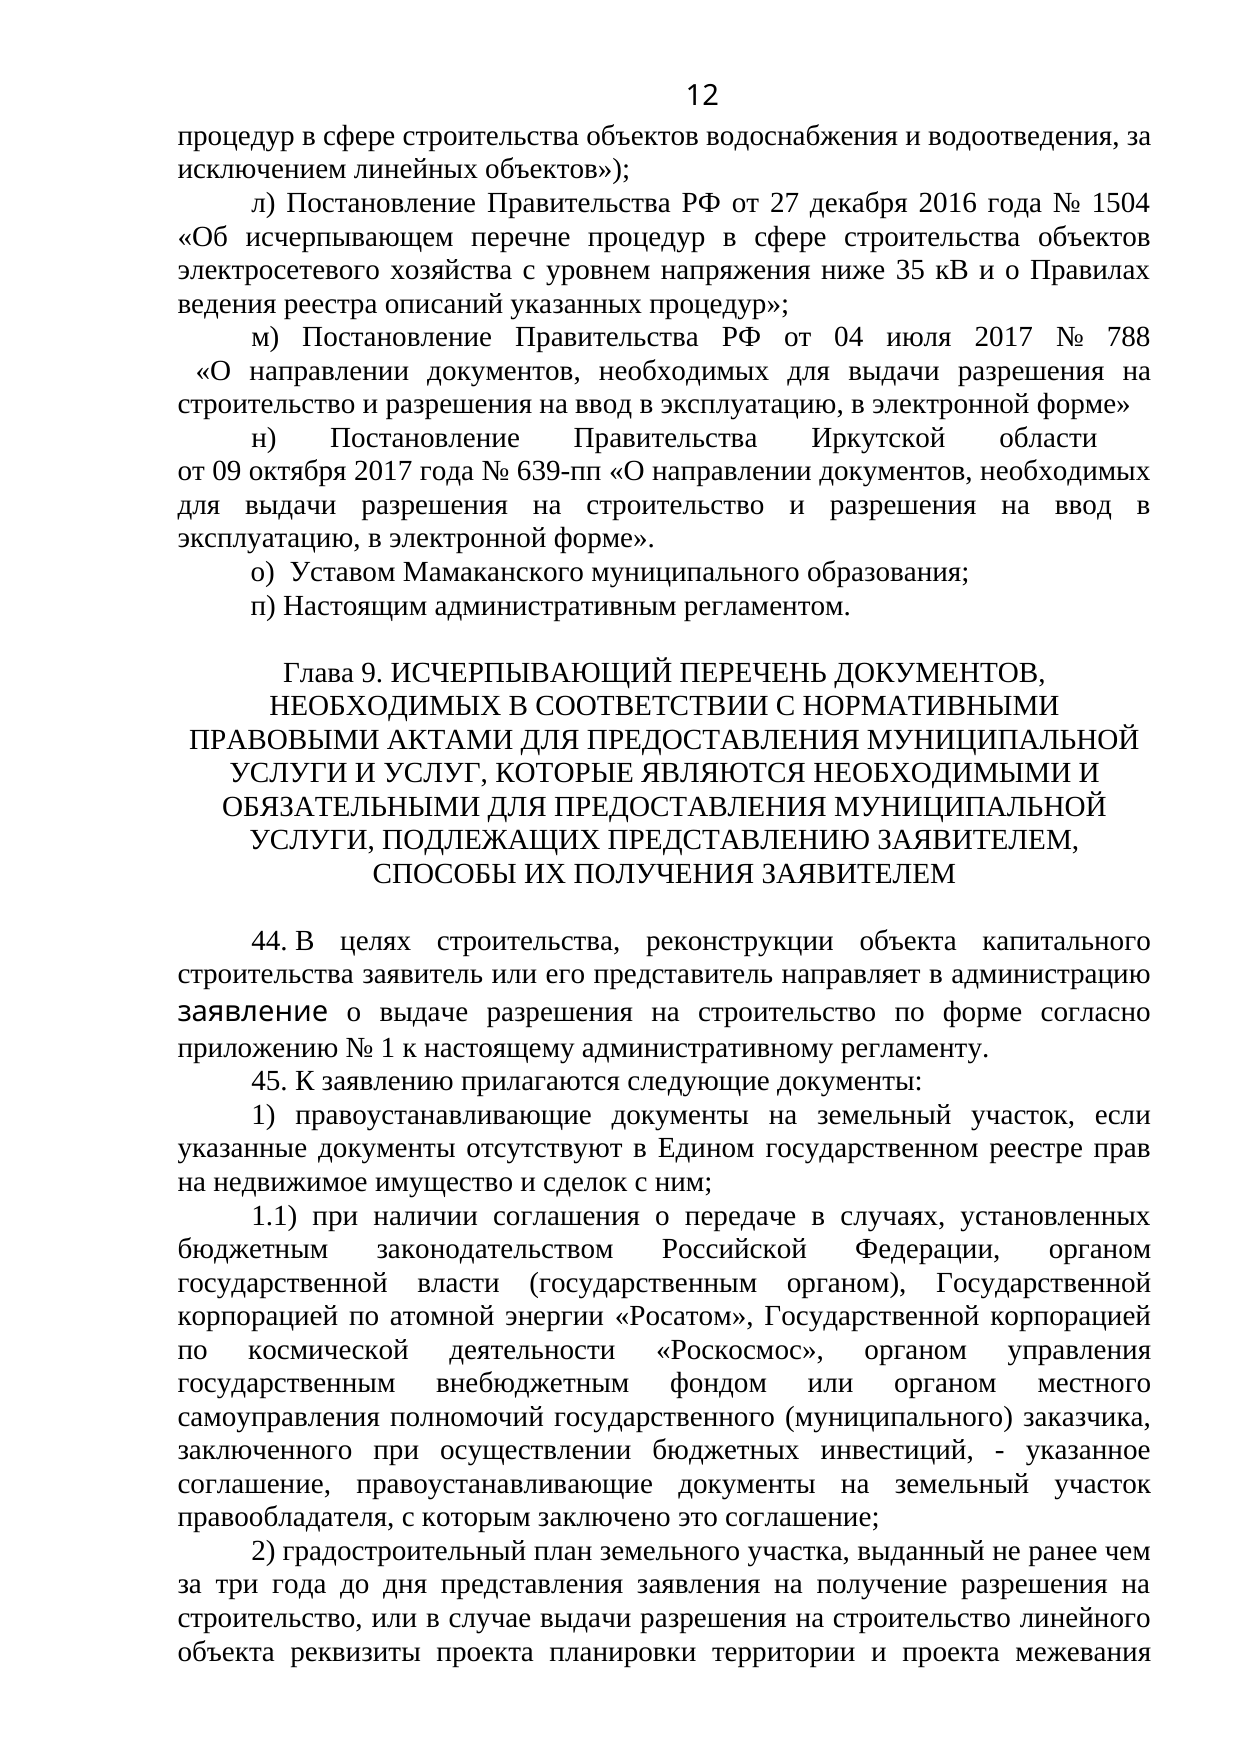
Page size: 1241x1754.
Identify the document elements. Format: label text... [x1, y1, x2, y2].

text м) Постановление Правительства РФ от 04 июля 2017 № 788 «О направлении документов, необходимых для выдачи разрешения на строительство и разрешения на ввод в эксплуатацию, в электронной форме» [177, 319, 1152, 420]
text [177, 118, 1152, 185]
text 1) правоустанавливающие документы на земельный участок, если указанные документы отсутствуют в Едином государственном реестре прав на недвижимое имущество и сделок с ним; [177, 1097, 1152, 1198]
text 1.1) при наличии соглашения о передаче в случаях, установленных бюджетным законодательством Российской Федерации, органом государственной власти (государственным органом), Государственной корпорацией по атомной энергии «Росатом», Государственной корпорацией по космической деятельности «Роскосмос», органом управления государственным внебюджетным фондом или органом местного самоуправления полномочий государственного (муниципального) заказчика, заключенного при осуществлении бюджетных инвестиций, - указанное соглашение, правоустанавливающие документы на земельный участок правообладателя, с которым заключено это соглашение; [177, 1198, 1152, 1533]
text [177, 1533, 1152, 1667]
text Глава 9. ИСЧЕРПЫВАЮЩИЙ ПЕРЕЧЕНЬ ДОКУМЕНТОВ, НЕОБХОДИМЫХ В СООТВЕТСТВИИ С НОРМАТИВНЫМИ ПРАВОВЫМИ АКТАМИ ДЛЯ ПРЕДОСТАВЛЕНИЯ МУНИЦИПАЛЬНОЙ УСЛУГИ И УСЛУГ, КОТОРЫЕ ЯВЛЯЮТСЯ НЕОБХОДИМЫМИ И ОБЯЗАТЕЛЬНЫМИ ДЛЯ ПРЕДОСТАВЛЕНИЯ МУНИЦИПАЛЬНОЙ УСЛУГИ, ПОДЛЕЖАЩИХ ПРЕДСТАВЛЕНИЮ ЗАЯВИТЕЛЕМ, СПОСОБЫ ИХ ПОЛУЧЕНИЯ ЗАЯВИТЕЛЕМ [177, 655, 1152, 889]
text п) Настоящим административным регламентом. [177, 588, 1152, 621]
text л) Постановление Правительства РФ от 27 декабря 2016 года № 1504 «Об исчерпывающем перечне процедур в сфере строительства объектов электросетевого хозяйства с уровнем напряжения ниже 35 кВ и о Правилах ведения реестра описаний указанных процедур»; [177, 185, 1152, 319]
text 44. В целях строительства, реконструкции объекта капитального строительства заявитель или его представитель направляет в администрацию заявление о выдаче разрешения на строительство по форме согласно приложению № 1 к настоящему административному регламенту. [177, 923, 1152, 1063]
text 45. К заявлению прилагаются следующие документы: [177, 1063, 1152, 1097]
text н) Постановление Правительства Иркутской области от 09 октября 2017 года № 639-пп «О направлении документов, необходимых для выдачи разрешения на строительство и разрешения на ввод в эксплуатацию, в электронной форме». [177, 420, 1152, 554]
text о) Уставом Мамаканского муниципального образования; [177, 554, 1152, 588]
